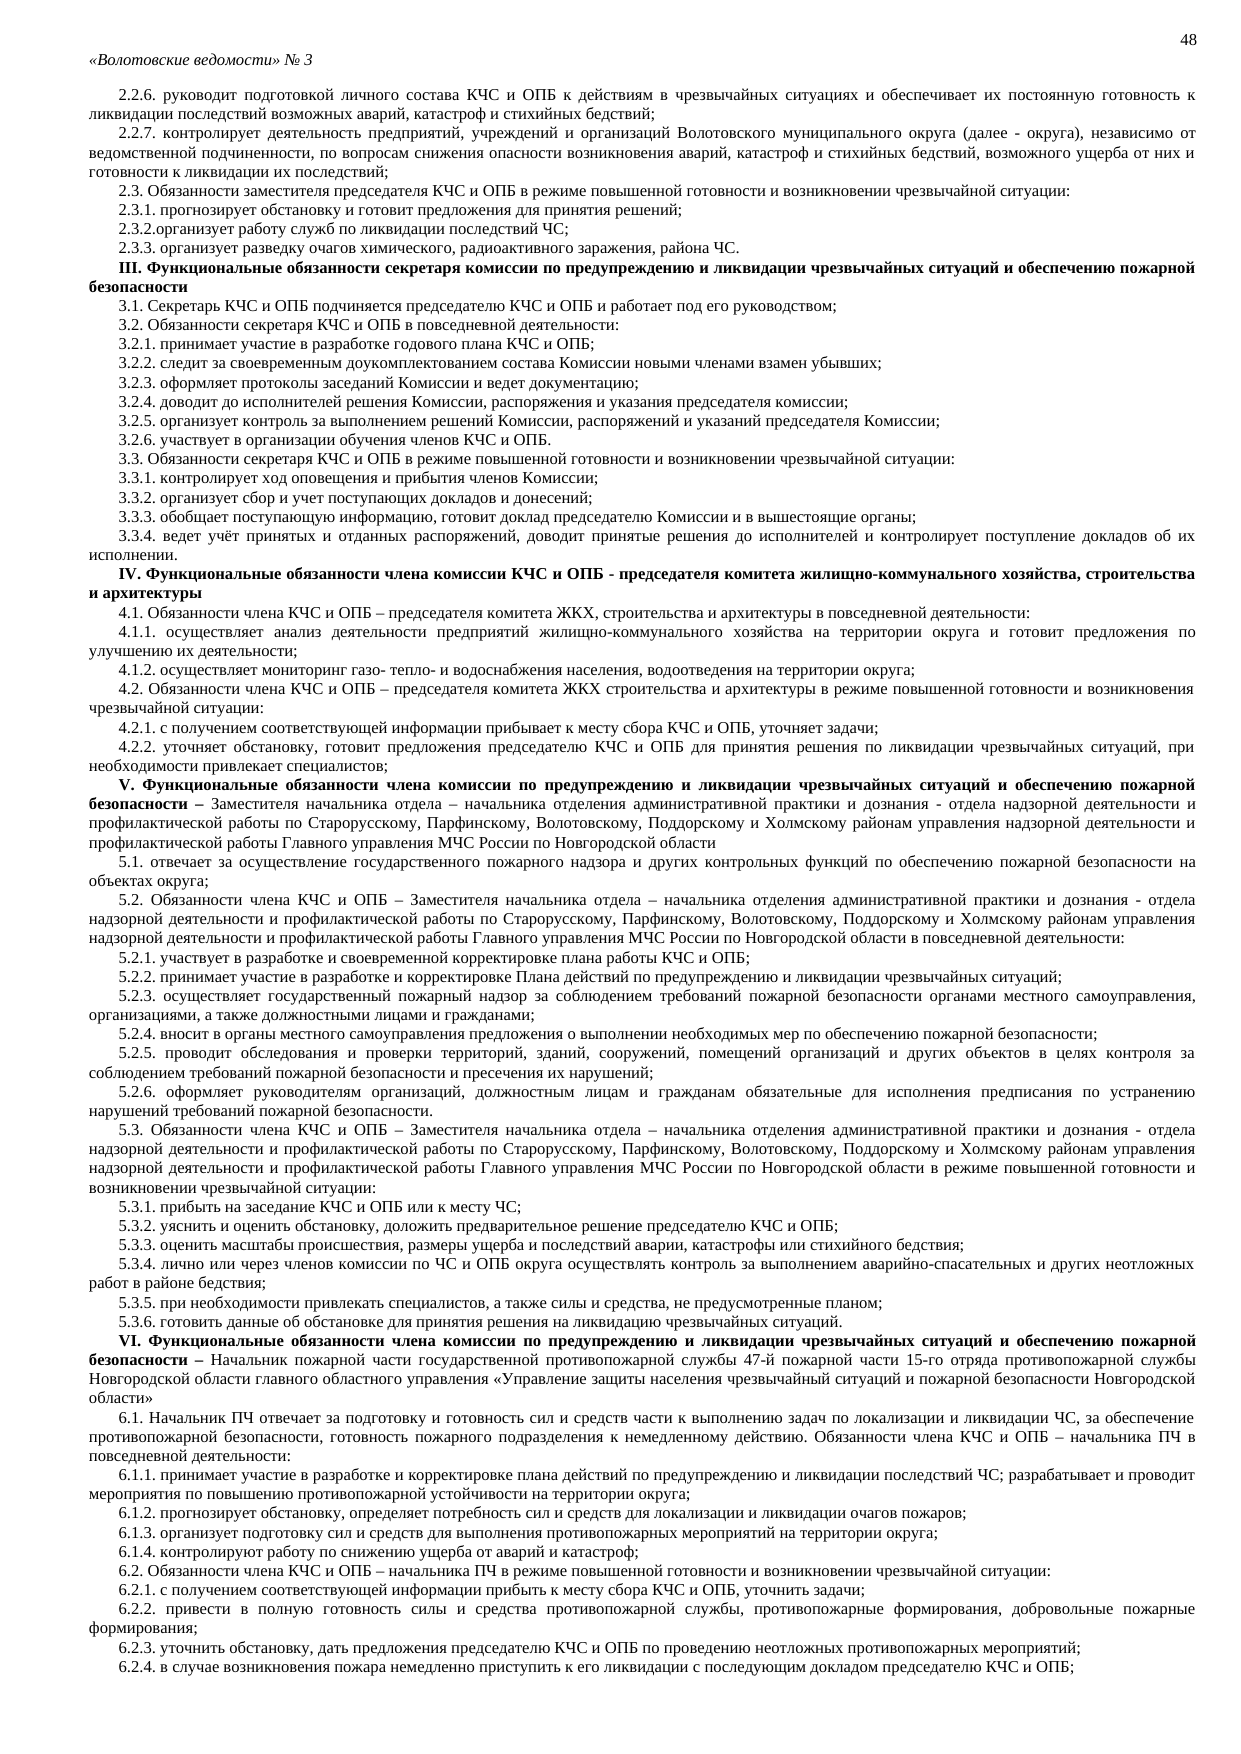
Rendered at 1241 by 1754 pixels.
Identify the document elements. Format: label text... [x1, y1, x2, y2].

text 3.2.2. следит за своевременным доукомплектованием состава Комиссии новыми членами взамен убывших; [89, 353, 1197, 372]
text 6.2.4. в случае возникновения пожара немедленно приступить к его ликвидации с последующим докладом председателю КЧС и ОПБ; [89, 1657, 1197, 1676]
text 3.1. Секретарь КЧС и ОПБ подчиняется председателю КЧС и ОПБ и работает под его руководством; [89, 296, 1197, 315]
text 3.2.4. доводит до исполнителей решения Комиссии, распоряжения и указания председателя комиссии; [89, 392, 1197, 411]
text 5.3.3. оценить масштабы происшествия, размеры ущерба и последствий аварии, катастрофы или стихийного бедствия; [89, 1235, 1197, 1254]
text 6.2.1. с получением соответствующей информации прибыть к месту сбора КЧС и ОПБ, уточнить задачи; [89, 1580, 1197, 1599]
text 4.1. Обязанности члена КЧС и ОПБ – председателя комитета ЖКХ, строительства и архитектуры в повседневной деятельности: [89, 602, 1197, 622]
text 6.1.2. прогнозирует обстановку, определяет потребность сил и средств для локализации и ликвидации очагов пожаров; [89, 1503, 1197, 1522]
text 5.3.2. уяснить и оценить обстановку, доложить предварительное решение председателю КЧС и ОПБ; [89, 1216, 1197, 1235]
text 2.3. Обязанности заместителя председателя КЧС и ОПБ в режиме повышенной готовности и возникновении чрезвычайной ситуации: [89, 181, 1197, 200]
text 6.2.2. привести в полную готовность силы и средства противопожарной службы, противопожарные формирования, добровольные пожарные формирования; [89, 1599, 1197, 1637]
text 6.2. Обязанности члена КЧС и ОПБ – начальника ПЧ в режиме повышенной готовности и возникновении чрезвычайной ситуации: [89, 1561, 1197, 1580]
text 4.2.1. с получением соответствующей информации прибывает к месту сбора КЧС и ОПБ, уточняет задачи; [89, 717, 1197, 737]
text 2.2.7. контролирует деятельность предприятий, учреждений и организаций Волотовского муниципального округа (далее - округа), независимо от ведомственной подчиненности, по вопросам снижения опасности возникновения аварий, катастроф и стихийных бедствий, возможного ущерба от них и готовности к ликвидации их последствий; [89, 123, 1197, 181]
text IV. Функциональные обязанности члена комиссии КЧС и ОПБ - председателя комитета жилищно-коммунального хозяйства, строительства и архитектуры [89, 564, 1197, 602]
text VI. Функциональные обязанности члена комиссии по предупреждению и ликвидации чрезвычайных ситуаций и обеспечению пожарной безопасности – Начальник пожарной части государственной противопожарной службы 47-й пожарной части 15-го отряда противопожарной службы Новгородской области главного областного управления «Управление защиты населения чрезвычайный ситуаций и пожарной безопасности Новгородской области» [89, 1331, 1197, 1407]
text V. Функциональные обязанности члена комиссии по предупреждению и ликвидации чрезвычайных ситуаций и обеспечению пожарной безопасности – Заместителя начальника отдела – начальника отделения административной практики и дознания - отдела надзорной деятельности и профилактической работы по Старорусскому, Парфинскому, Волотовскому, Поддорскому и Холмскому районам управления надзорной деятельности и профилактической работы Главного управления МЧС России по Новгородской области [89, 775, 1197, 852]
text 3.3.2. организует сбор и учет поступающих докладов и донесений; [89, 487, 1197, 507]
text 3.2.5. организует контроль за выполнением решений Комиссии, распоряжений и указаний председателя Комиссии; [89, 411, 1197, 430]
text 3.2.6. участвует в организации обучения членов КЧС и ОПБ. [89, 430, 1197, 449]
text 3.3.4. ведет учёт принятых и отданных распоряжений, доводит принятые решения до исполнителей и контролирует поступление докладов об их исполнении. [89, 526, 1197, 564]
text 3.2. Обязанности секретаря КЧС и ОПБ в повседневной деятельности: [89, 315, 1197, 334]
text 3.2.1. принимает участие в разработке годового плана КЧС и ОПБ; [89, 334, 1197, 353]
text 5.2.2. принимает участие в разработке и корректировке Плана действий по предупреждению и ликвидации чрезвычайных ситуаций; [89, 967, 1197, 986]
text 6.2.3. уточнить обстановку, дать предложения председателю КЧС и ОПБ по проведению неотложных противопожарных мероприятий; [89, 1637, 1197, 1657]
text 5.1. отвечает за осуществление государственного пожарного надзора и других контрольных функций по обеспечению пожарной безопасности на объектах округа; [89, 852, 1197, 890]
text 4.1.2. осуществляет мониторинг газо- тепло- и водоснабжения населения, водоотведения на территории округа; [89, 660, 1197, 679]
text 2.2.6. руководит подготовкой личного состава КЧС и ОПБ к действиям в чрезвычайных ситуациях и обеспечивает их постоянную готовность к ликвидации последствий возможных аварий, катастроф и стихийных бедствий; [89, 85, 1197, 123]
text 4.2. Обязанности члена КЧС и ОПБ – председателя комитета ЖКХ строительства и архитектуры в режиме повышенной готовности и возникновения чрезвычайной ситуации: [89, 679, 1197, 717]
text 3.2.3. оформляет протоколы заседаний Комиссии и ведет документацию; [89, 372, 1197, 392]
text 6.1. Начальник ПЧ отвечает за подготовку и готовность сил и средств части к выполнению задач по локализации и ликвидации ЧС, за обеспечение противопожарной безопасности, готовность пожарного подразделения к немедленному действию. Обязанности члена КЧС и ОПБ – начальника ПЧ в повседневной деятельности: [89, 1407, 1197, 1465]
text 3.3.3. обобщает поступающую информацию, готовит доклад председателю Комиссии и в вышестоящие органы; [89, 507, 1197, 526]
text 5.3. Обязанности члена КЧС и ОПБ – Заместителя начальника отдела – начальника отделения административной практики и дознания - отдела надзорной деятельности и профилактической работы по Старорусскому, Парфинскому, Волотовскому, Поддорскому и Холмскому районам управления надзорной деятельности и профилактической работы Главного управления МЧС России по Новгородской области в режиме повышенной готовности и возникновении чрезвычайной ситуации: [89, 1120, 1197, 1197]
text 6.1.1. принимает участие в разработке и корректировке плана действий по предупреждению и ликвидации последствий ЧС; разрабатывает и проводит мероприятия по повышению противопожарной устойчивости на территории округа; [89, 1465, 1197, 1503]
text 4.2.2. уточняет обстановку, готовит предложения председателю КЧС и ОПБ для принятия решения по ликвидации чрезвычайных ситуаций, при необходимости привлекает специалистов; [89, 737, 1197, 775]
text 2.3.2.организует работу служб по ликвидации последствий ЧС; [89, 219, 1197, 238]
text III. Функциональные обязанности секретаря комиссии по предупреждению и ликвидации чрезвычайных ситуаций и обеспечению пожарной безопасности [89, 257, 1197, 296]
text 4.1.1. осуществляет анализ деятельности предприятий жилищно-коммунального хозяйства на территории округа и готовит предложения по улучшению их деятельности; [89, 622, 1197, 660]
text 2.3.1. прогнозирует обстановку и готовит предложения для принятия решений; [89, 200, 1197, 219]
text 5.3.4. лично или через членов комиссии по ЧС и ОПБ округа осуществлять контроль за выполнением аварийно-спасательных и других неотложных работ в районе бедствия; [89, 1254, 1197, 1292]
text 3.3.1. контролирует ход оповещения и прибытия членов Комиссии; [89, 468, 1197, 487]
text 5.2.1. участвует в разработке и своевременной корректировке плана работы КЧС и ОПБ; [89, 947, 1197, 967]
text 6.1.4. контролируют работу по снижению ущерба от аварий и катастроф; [89, 1542, 1197, 1561]
text 5.2.5. проводит обследования и проверки территорий, зданий, сооружений, помещений организаций и других объектов в целях контроля за соблюдением требований пожарной безопасности и пресечения их нарушений; [89, 1043, 1197, 1082]
text 5.2.4. вносит в органы местного самоуправления предложения о выполнении необходимых мер по обеспечению пожарной безопасности; [89, 1024, 1197, 1043]
text 3.3. Обязанности секретаря КЧС и ОПБ в режиме повышенной готовности и возникновении чрезвычайной ситуации: [89, 449, 1197, 468]
text 5.3.5. при необходимости привлекать специалистов, а также силы и средства, не предусмотренные планом; [89, 1292, 1197, 1312]
text 5.3.6. готовить данные об обстановке для принятия решения на ликвидацию чрезвычайных ситуаций. [89, 1312, 1197, 1331]
text 5.3.1. прибыть на заседание КЧС и ОПБ или к месту ЧС; [89, 1197, 1197, 1216]
text 5.2.3. осуществляет государственный пожарный надзор за соблюдением требований пожарной безопасности органами местного самоуправления, организациями, а также должностными лицами и гражданами; [89, 986, 1197, 1024]
text 6.1.3. организует подготовку сил и средств для выполнения противопожарных мероприятий на территории округа; [89, 1522, 1197, 1542]
text 2.3.3. организует разведку очагов химического, радиоактивного заражения, района ЧС. [89, 238, 1197, 257]
text 5.2. Обязанности члена КЧС и ОПБ – Заместителя начальника отдела – начальника отделения административной практики и дознания - отдела надзорной деятельности и профилактической работы по Старорусскому, Парфинскому, Волотовскому, Поддорскому и Холмскому районам управления надзорной деятельности и профилактической работы Главного управления МЧС России по Новгородской области в повседневной деятельности: [89, 890, 1197, 947]
text 5.2.6. оформляет руководителям организаций, должностным лицам и гражданам обязательные для исполнения предписания по устранению нарушений требований пожарной безопасности. [89, 1082, 1197, 1120]
